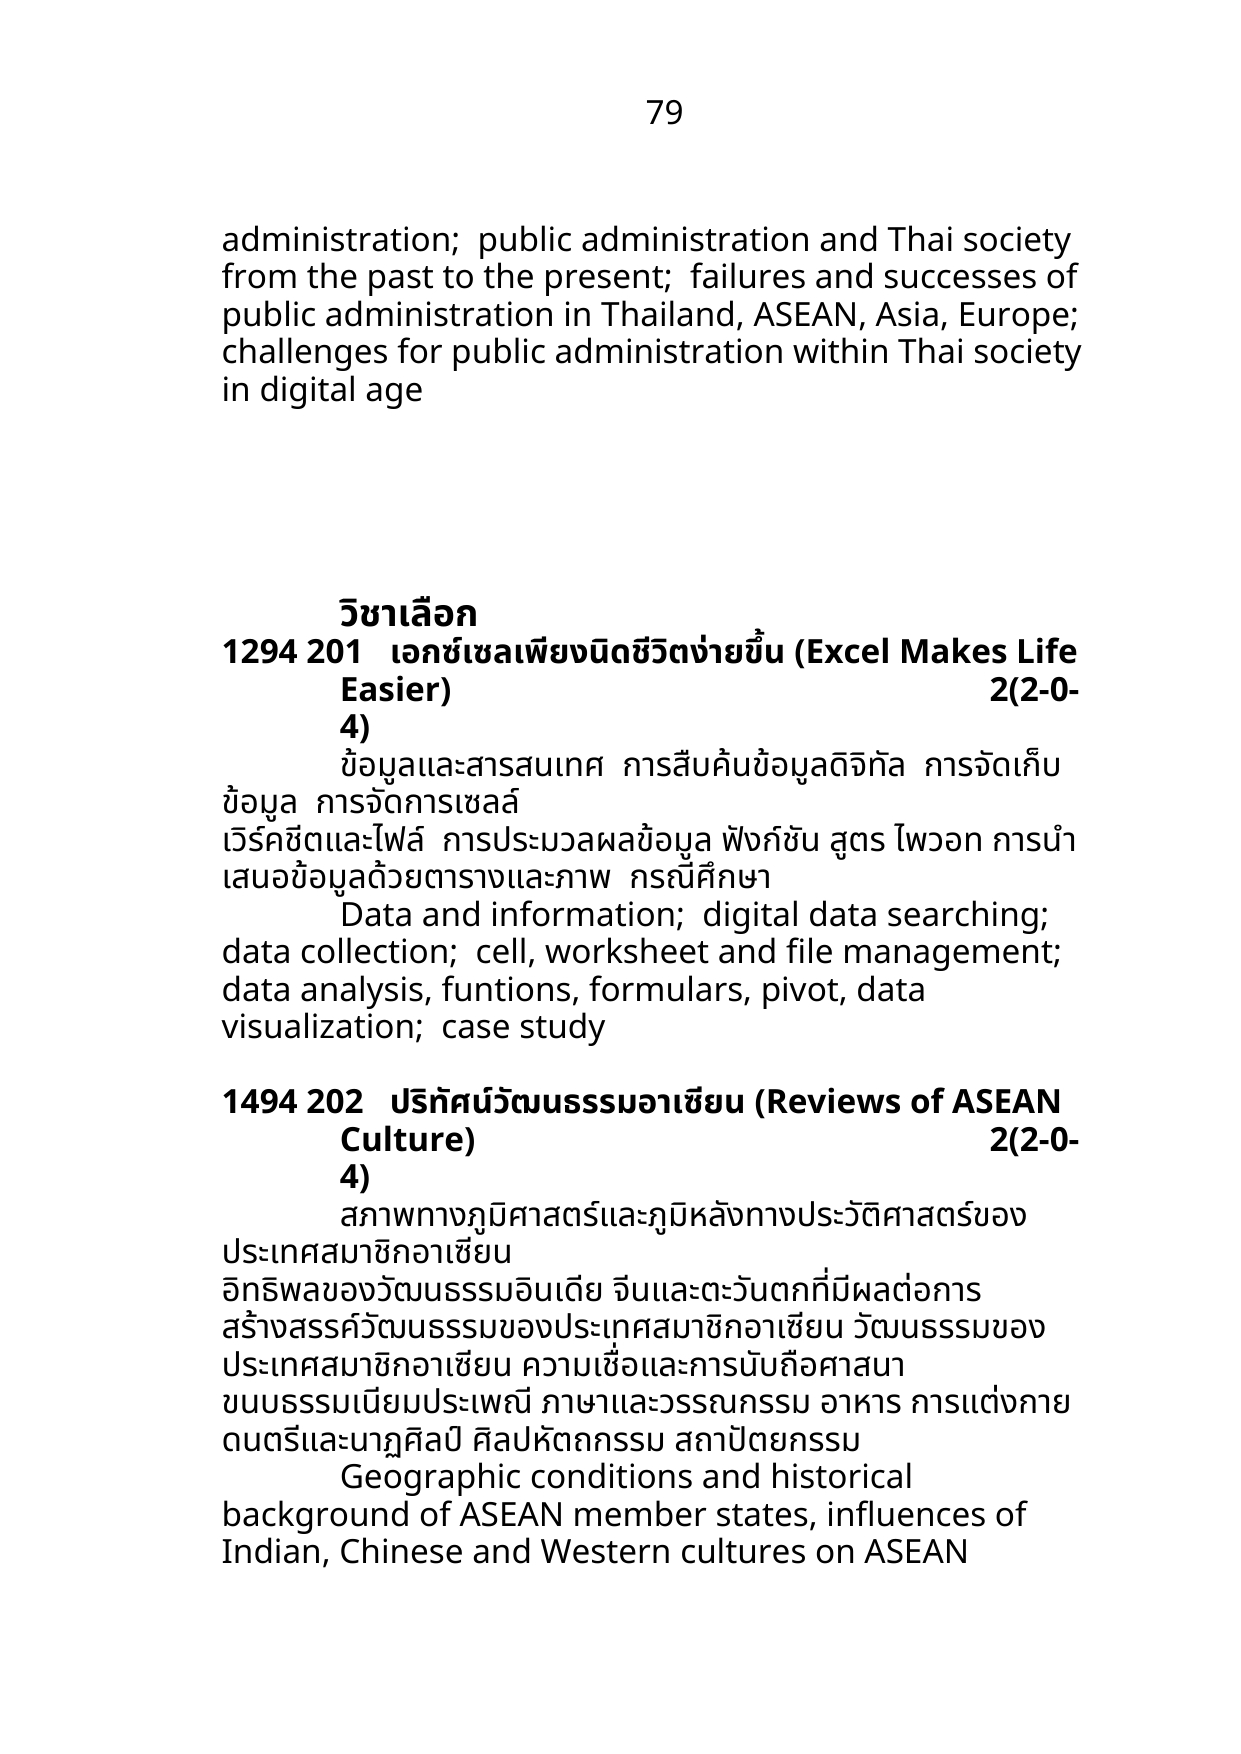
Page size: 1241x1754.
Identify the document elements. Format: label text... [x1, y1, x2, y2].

text 1494 202 ปริทัศน์วัฒนธรรมอาเซียน (Reviews of ASEAN Culture) 2(2-0-4) [221, 1084, 1107, 1196]
text ข้อมูลและสารสนเทศ การสืบค้นข้อมูลดิจิทัล การจัดเก็บข้อมูล การจัดการเซลล์ เวิร์คชีตและไฟล์ การประมวลผลข้อมูล ฟังก์ชัน สูตร ไพวอท การนำเสนอข้อมูลด้วยตารางและภาพ กรณีศึกษา [221, 746, 1107, 896]
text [221, 221, 1107, 409]
text สภาพทางภูมิศาสตร์และภูมิหลังทางประวัติศาสตร์ของประเทศสมาชิกอาเซียน อิทธิพลของวัฒนธรรมอินเดีย จีนและตะวันตกที่มีผลต่อการสร้างสรรค์วัฒนธรรมของประเทศสมาชิกอาเซียน วัฒนธรรมของประเทศสมาชิกอาเซียน ความเชื่อและการนับถือศาสนา ขนบธรรมเนียมประเพณี ภาษาและวรรณกรรม อาหาร การแต่งกาย ดนตรีและนาฏศิลป์ ศิลปหัตถกรรม สถาปัตยกรรม [221, 1196, 1107, 1459]
text วิชาเลือก [221, 596, 1107, 634]
text 1294 201 เอกซ์เซลเพียงนิดชีวิตง่ายขึ้น (Excel Makes Life Easier) 2(2-0-4) [221, 634, 1107, 746]
text Data and information; digital data searching; data collection; cell, worksheet and file management; data analysis, funtions, formulars, pivot, data visualization; case study [221, 896, 1107, 1046]
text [221, 1459, 1107, 1571]
